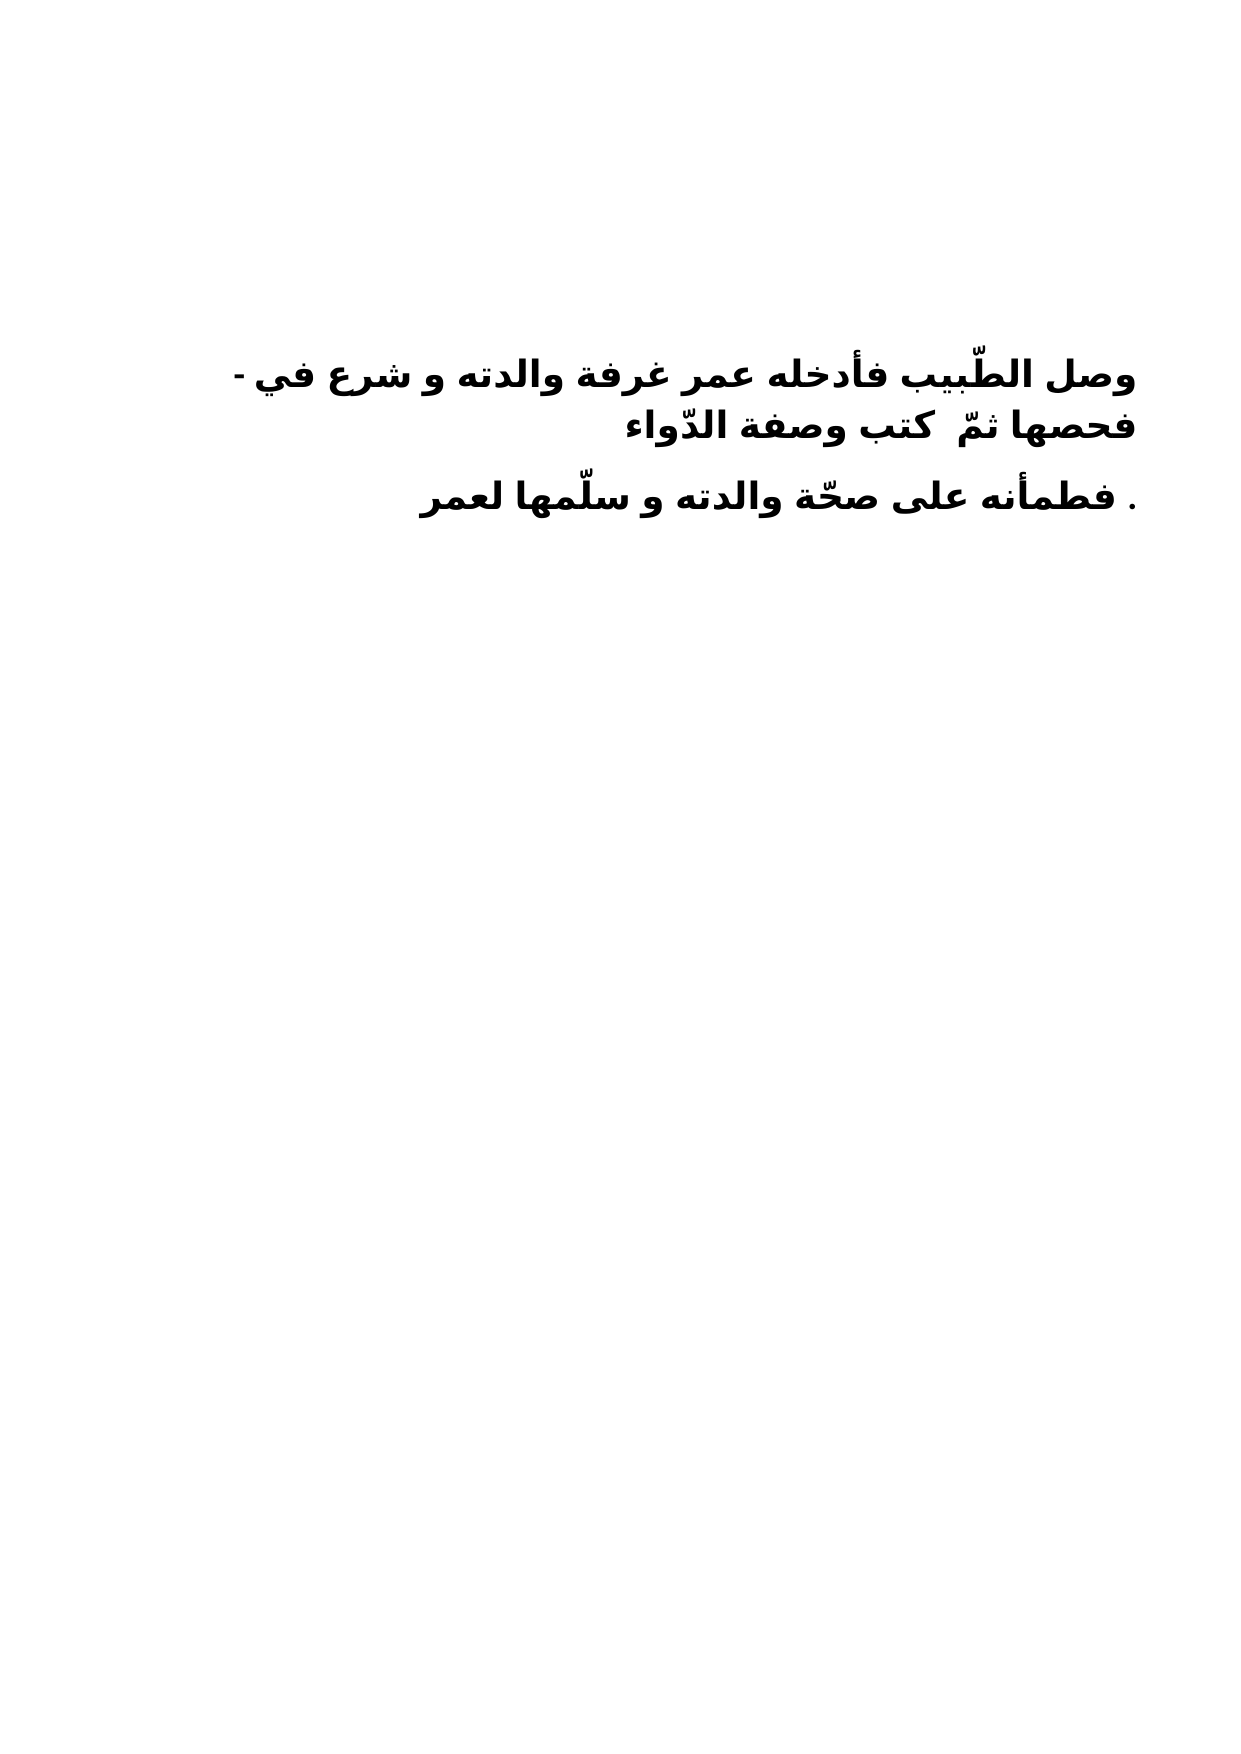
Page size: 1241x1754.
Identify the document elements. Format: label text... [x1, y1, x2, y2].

text فطمأنه على صحّة والدته و سلّمها لعمر . [103, 473, 1137, 519]
text - وصل الطّبيب فأدخله عمر غرفة والدته و شرع في فحصها ثمّ كتب وصفة الدّواء [103, 351, 1137, 446]
